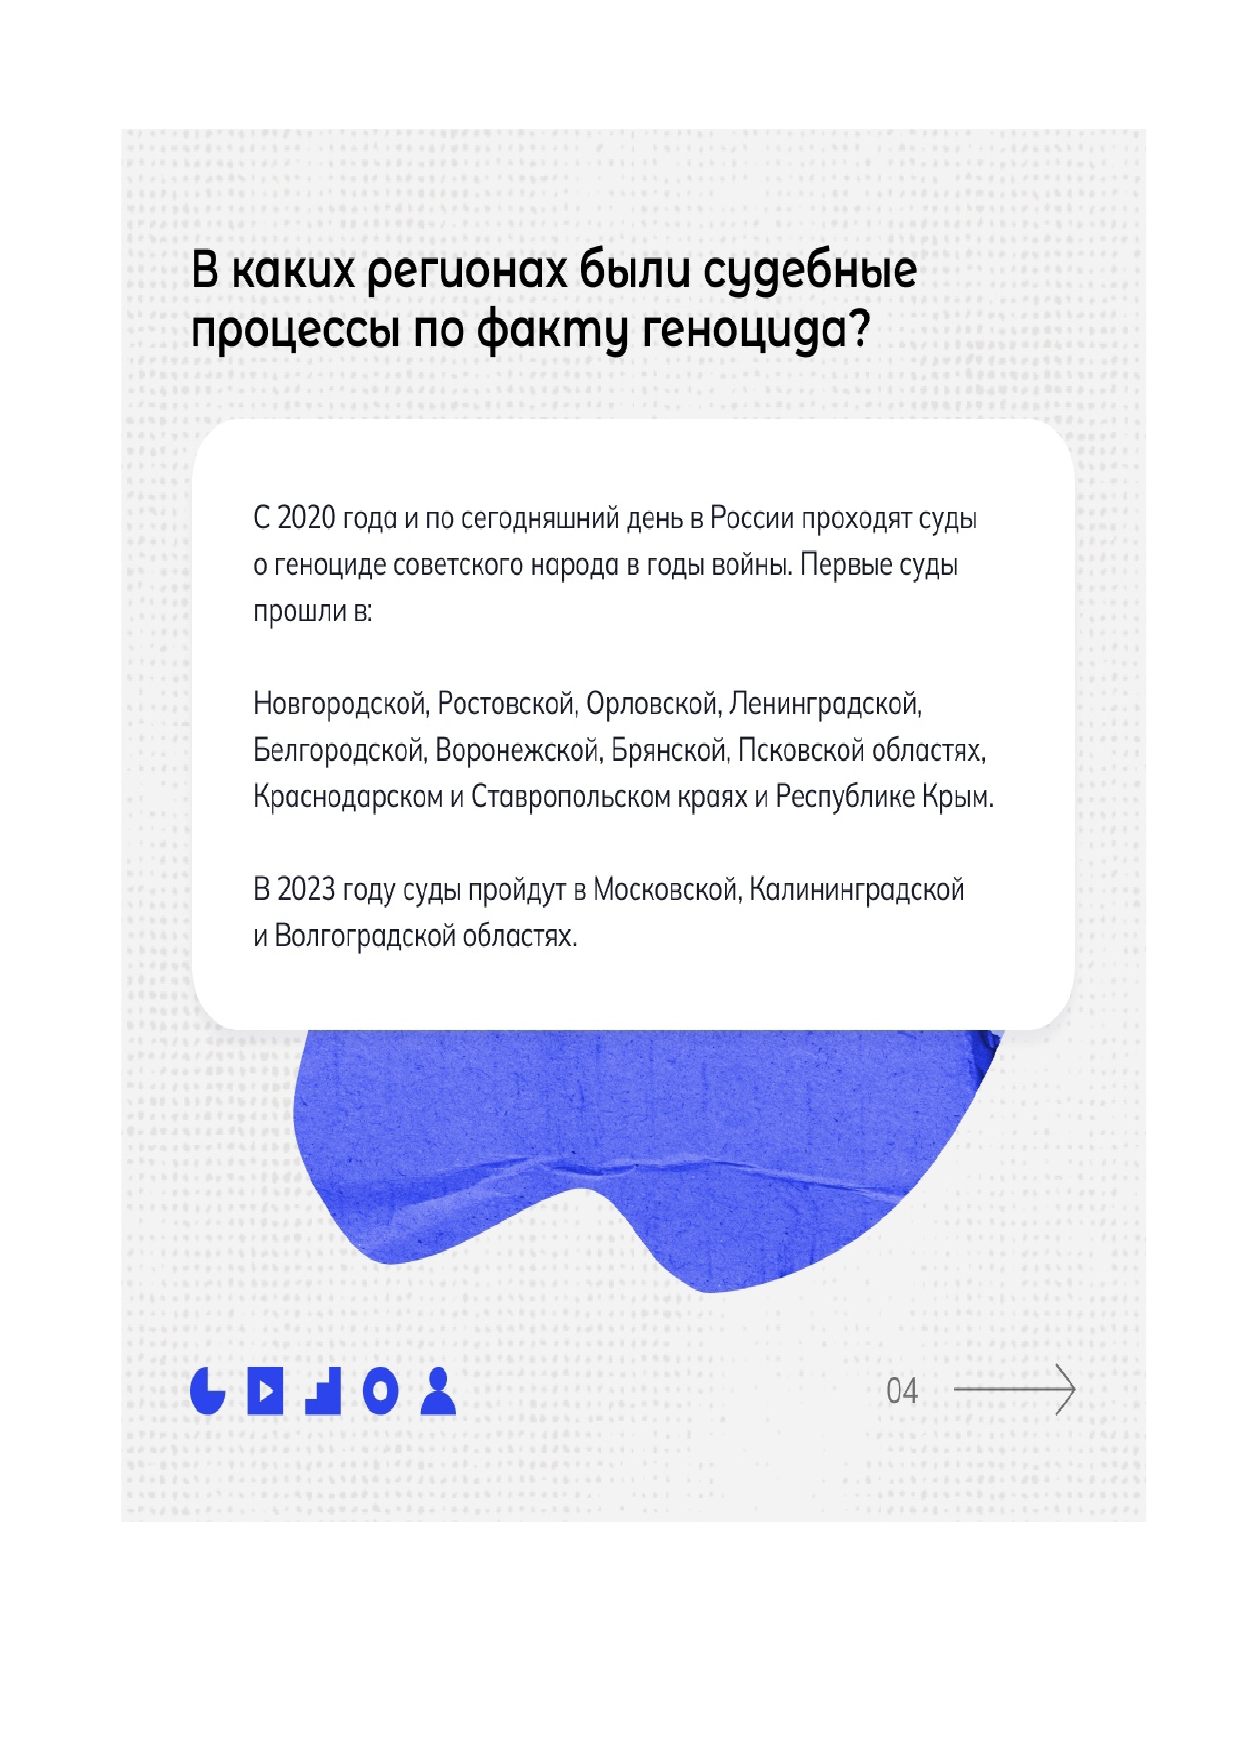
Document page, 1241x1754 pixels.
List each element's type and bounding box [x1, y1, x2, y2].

picture [121, 129, 1147, 1522]
